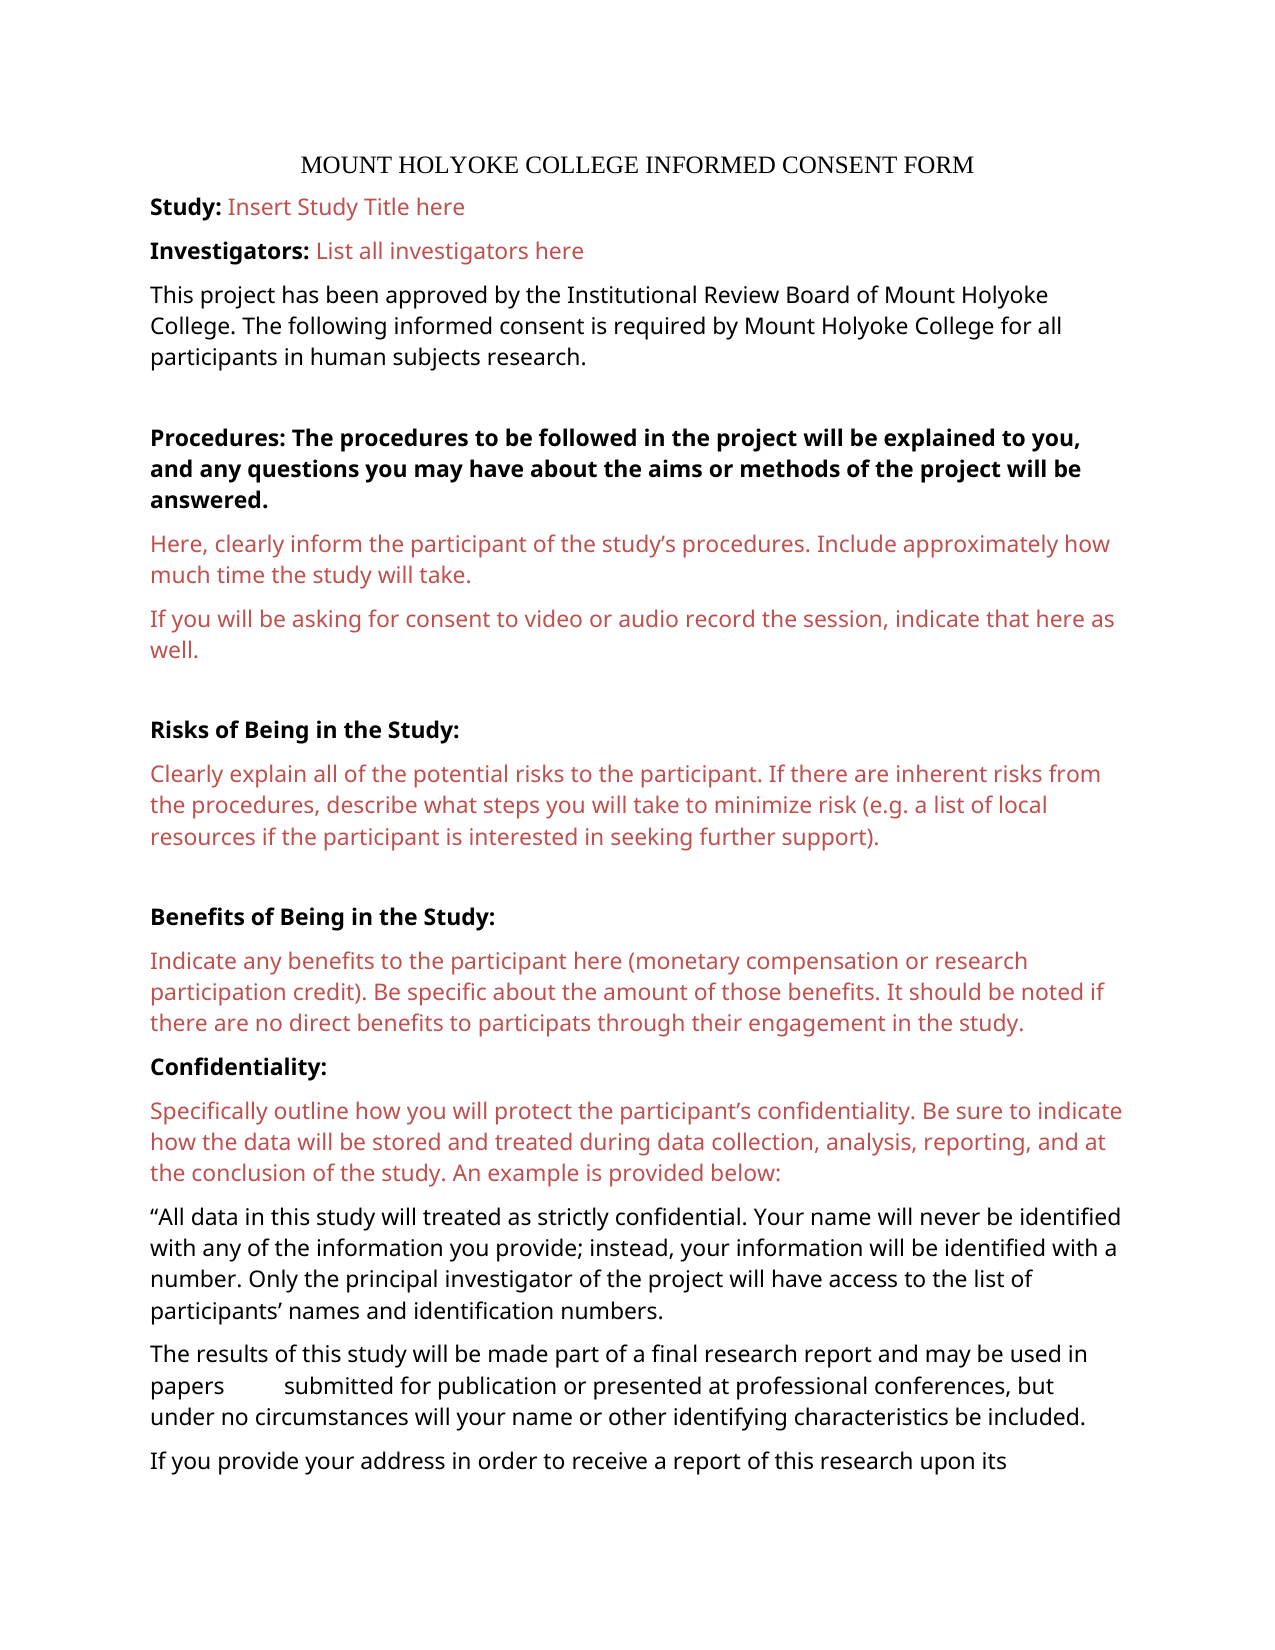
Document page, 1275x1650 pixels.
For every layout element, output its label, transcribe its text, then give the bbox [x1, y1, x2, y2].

text Indicate any benefits to the participant here (monetary compensation or research participation credit). Be specific about the amount of those benefits. It should be noted if there are no direct benefits to participats through their engagement in the study. [150, 945, 1125, 1038]
text If you will be asking for consent to video or audio record the session, indicate that here as well. [150, 603, 1125, 665]
text This project has been approved by the Institutional Review Board of Mount Holyoke College. The following informed consent is required by Mount Holyoke College for all participants in human subjects research. [150, 279, 1125, 372]
text Here, clearly inform the participant of the study’s procedures. Include approximately how much time the study will take. [150, 528, 1125, 590]
text Risks of Being in the Study: [150, 714, 1125, 746]
text Procedures: The procedures to be followed in the project will be explained to you, and any questions you may have about the aims or methods of the project will be answered. [150, 422, 1125, 515]
text “All data in this study will treated as strictly confidential. Your name will never be identified with any of the information you provide; instead, your information will be identified with a number. Only the principal investigator of the project will have access to the list of participants’ names and identification numbers. [150, 1201, 1125, 1326]
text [150, 1445, 1125, 1476]
text Clearly explain all of the potential risks to the participant. If there are inherent risks from the procedures, describe what steps you will take to minimize risk (e.g. a list of local resources if the participant is interested in seeking further support). [150, 758, 1125, 852]
text Specifically outline how you will protect the participant’s confidentiality. Be sure to indicate how the data will be stored and treated during data collection, analysis, reporting, and at the conclusion of the study. An example is provided below: [150, 1095, 1125, 1188]
text Confidentiality: [150, 1051, 1125, 1082]
text Study: Insert Study Title here [150, 191, 1125, 222]
text Benefits of Being in the Study: [150, 901, 1125, 932]
text The results of this study will be made part of a final research report and may be used in papers submitted for publication or presented at professional conferences, but under no circumstances will your name or other identifying characteristics be included. [150, 1338, 1125, 1432]
text Investigators: List all investigators here [150, 235, 1125, 266]
